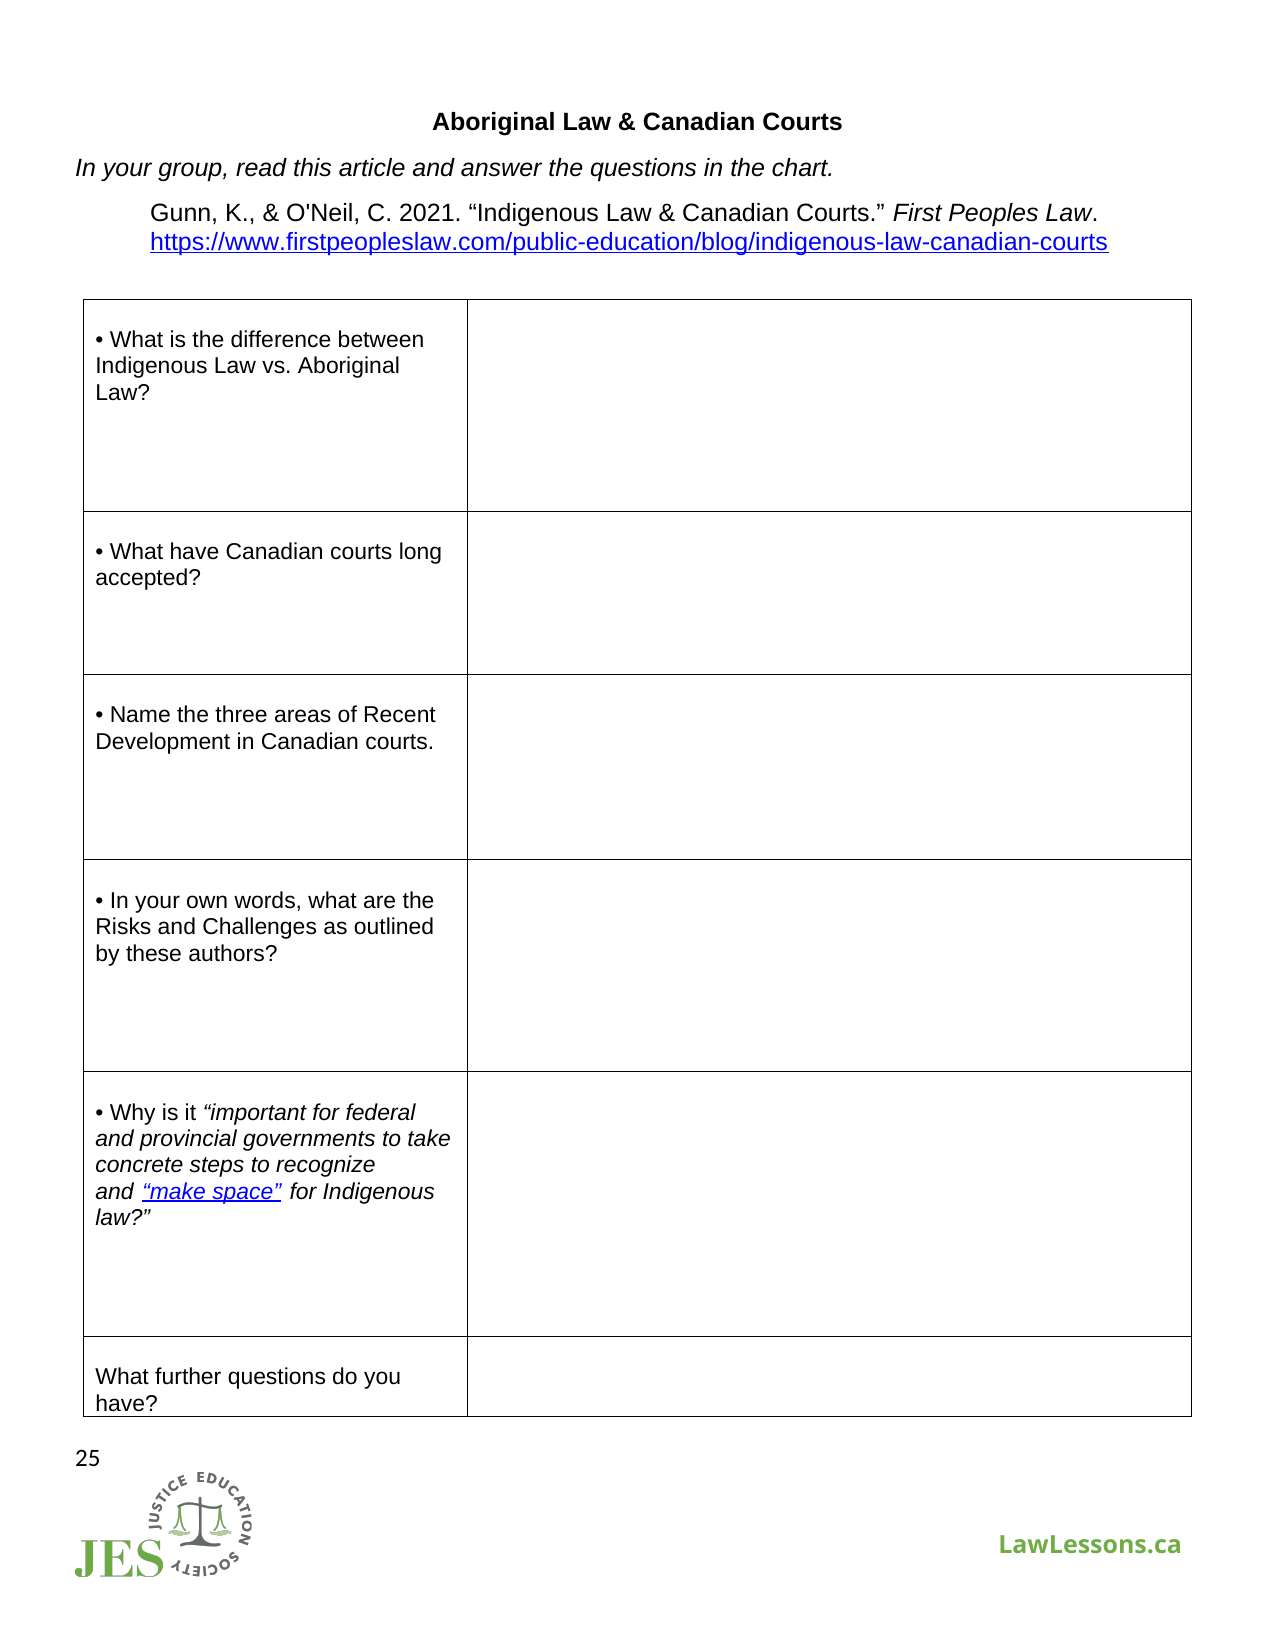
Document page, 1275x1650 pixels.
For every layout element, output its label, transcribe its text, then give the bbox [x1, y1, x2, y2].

table_cell [468, 675, 1191, 859]
table_cell • Name the three areas of Recent Development in Canadian courts. [84, 675, 467, 859]
text Gunn, K., & O'Neil, C. 2021. “Indigenous Law & Canadian Courts.” First Peoples Law. https://www.firstpeopleslaw.com/public-education/blog/indigenous-law-canadian-courts [150, 198, 1200, 256]
table_cell • Why is it “important for federal and provincial governments to take concrete steps to recognize and “make space” for Indigenous law?” [84, 1072, 467, 1336]
table_cell [468, 512, 1191, 674]
picture [75, 1472, 252, 1577]
table_header [468, 300, 1191, 511]
table_cell What further questions do you have? [84, 1337, 467, 1416]
text In your group, read this article and answer the questions in the chart. [75, 153, 1200, 181]
table_cell [468, 1072, 1191, 1336]
table_cell • What have Canadian courts long accepted? [84, 512, 467, 674]
text Aboriginal Law & Canadian Courts [75, 107, 1200, 136]
table_header • What is the difference between Indigenous Law vs. Aboriginal Law? [84, 300, 467, 511]
table_cell • In your own words, what are the Risks and Challenges as outlined by these authors? [84, 860, 467, 1071]
table_cell [468, 1337, 1191, 1416]
table_cell [468, 860, 1191, 1071]
